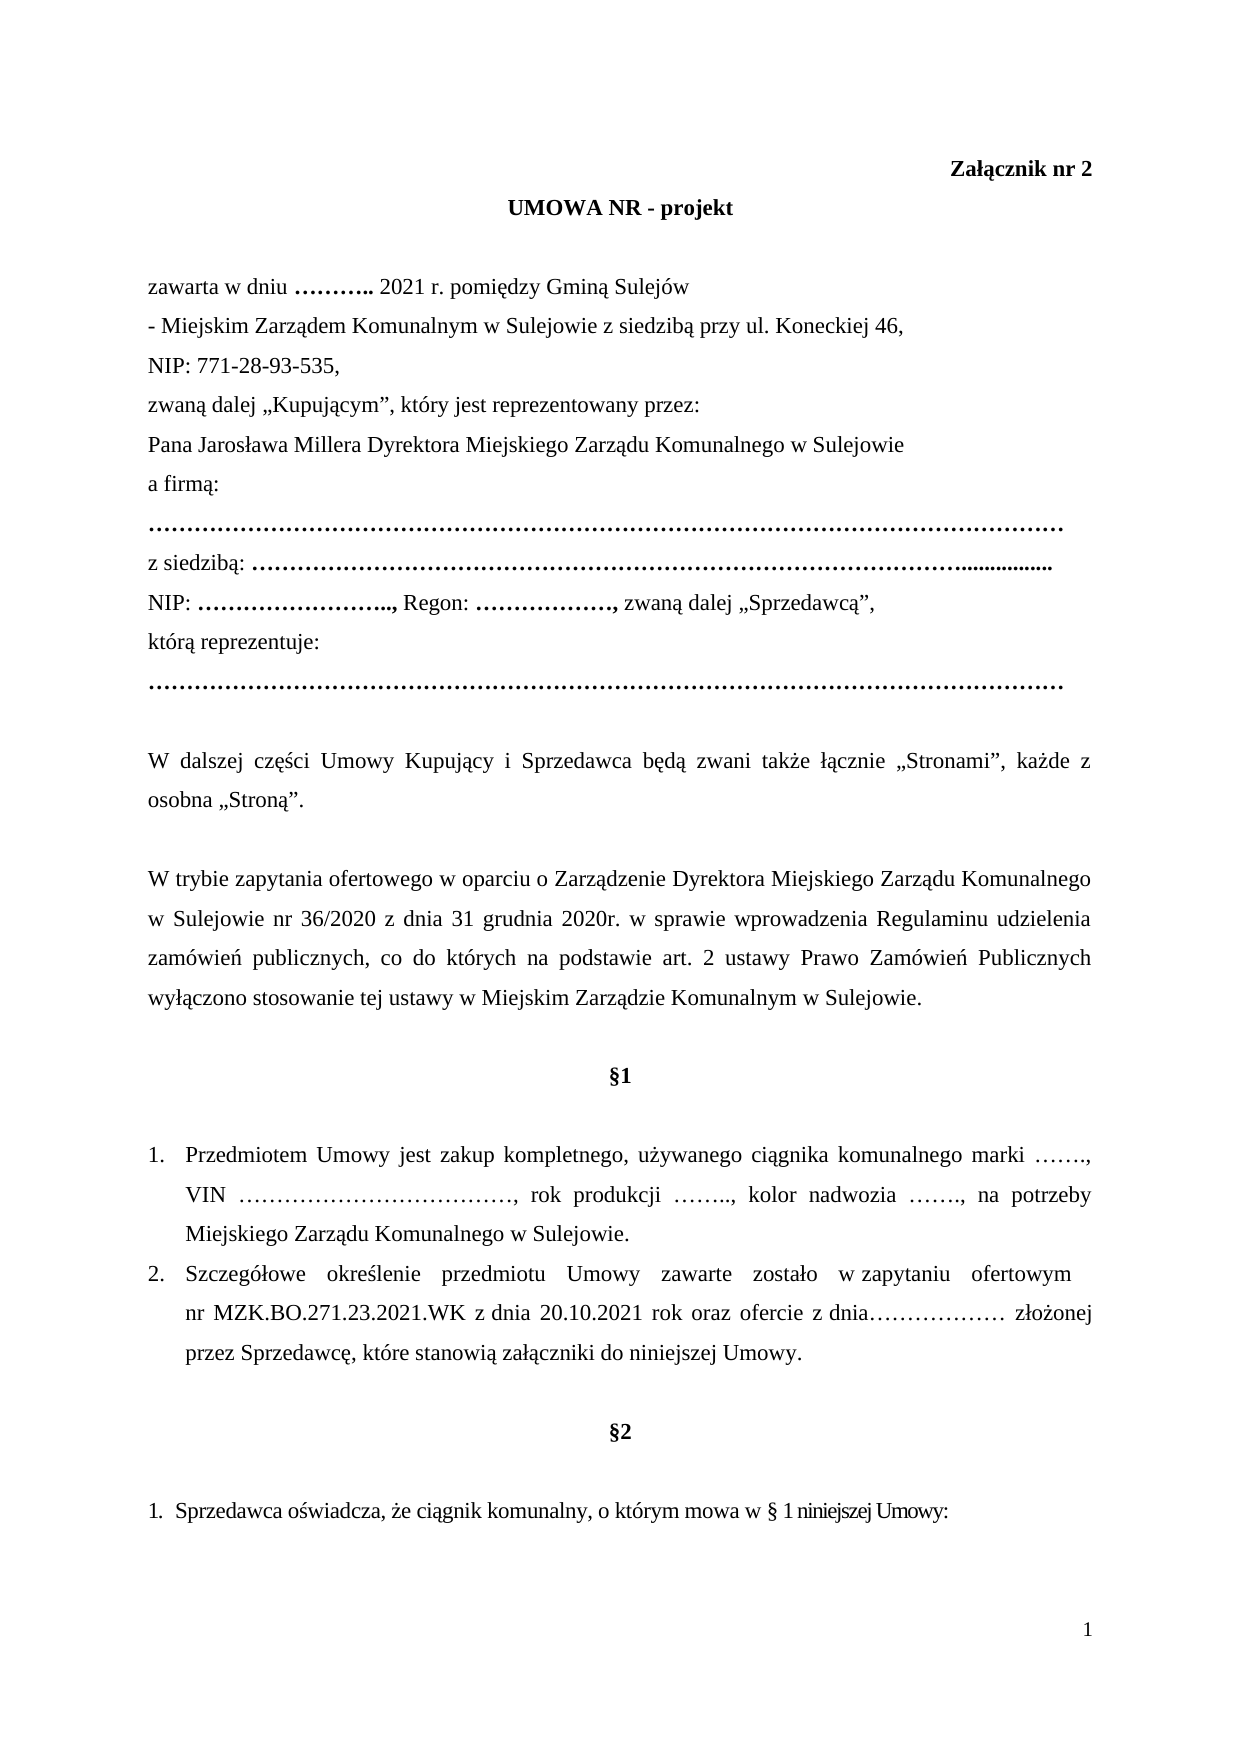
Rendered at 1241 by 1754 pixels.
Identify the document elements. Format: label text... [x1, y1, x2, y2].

text W dalszej części Umowy Kupujący i Sprzedawca będą zwani także łącznie „Stronami”, każde z osobna „Stroną”. [148, 747, 1092, 813]
text UMOWA NR - projekt [148, 194, 1092, 220]
text którą reprezentuje: [148, 628, 1092, 655]
list Szczegółowe określenie przedmiotu Umowy zawarte zostało w zapytaniu ofertowym nr MZK.BO.271.23.2021.WK z dnia 20.10.2021 rok oraz ofercie z dnia……………… złożonej przez Sprzedawcę, które stanowią załączniki do niniejszej Umowy. [148, 1260, 1092, 1365]
text NIP: …………………….., Regon: ………………, zwaną dalej „Sprzedawcą”, [148, 589, 1092, 615]
list Przedmiotem Umowy jest zakup kompletnego, używanego ciągnika komunalnego marki ……., VIN ………………………………, rok produkcji …….., kolor nadwozia ……., na potrzeby Miejskiego Zarządu Komunalnego w Sulejowie. [148, 1142, 1092, 1247]
text ………………………………………………………………………………………………………… [148, 510, 1092, 536]
text ………………………………………………………………………………………………………… [148, 668, 1092, 694]
text §2 [148, 1418, 1092, 1444]
text W trybie zapytania ofertowego w oparciu o Zarządzenie Dyrektora Miejskiego Zarządu Komunalnego w Sulejowie nr 36/2020 z dnia 31 grudnia 2020r. w sprawie wprowadzenia Regulaminu udzielenia zamówień publicznych, co do których na podstawie art. 2 ustawy Prawo Zamówień Publicznych wyłączono stosowanie tej ustawy w Miejskim Zarządzie Komunalnym w Sulejowie. [148, 865, 1092, 1010]
text Załącznik nr 2 [148, 154, 1092, 181]
text §1 [148, 1063, 1092, 1089]
text a firmą: [148, 470, 1092, 497]
text z siedzibą: …………………………………………………………………………………................ [148, 549, 1092, 576]
text - Miejskim Zarządem Komunalnym w Sulejowie z siedzibą przy ul. Koneckiej 46, [148, 312, 1092, 339]
text Pana Jarosława Millera Dyrektora Miejskiego Zarządu Komunalnego w Sulejowie [148, 431, 1092, 457]
text zwaną dalej „Kupującym”, który jest reprezentowany przez: [148, 391, 1092, 418]
text NIP: 771-28-93-535, [148, 352, 1092, 378]
text zawarta w dniu ……….. 2021 r. pomiędzy Gminą Sulejów [148, 273, 1092, 299]
list Sprzedawca oświadcza, że ciągnik komunalny, o którym mowa w § 1 niniejszej Umowy: [148, 1497, 1092, 1523]
